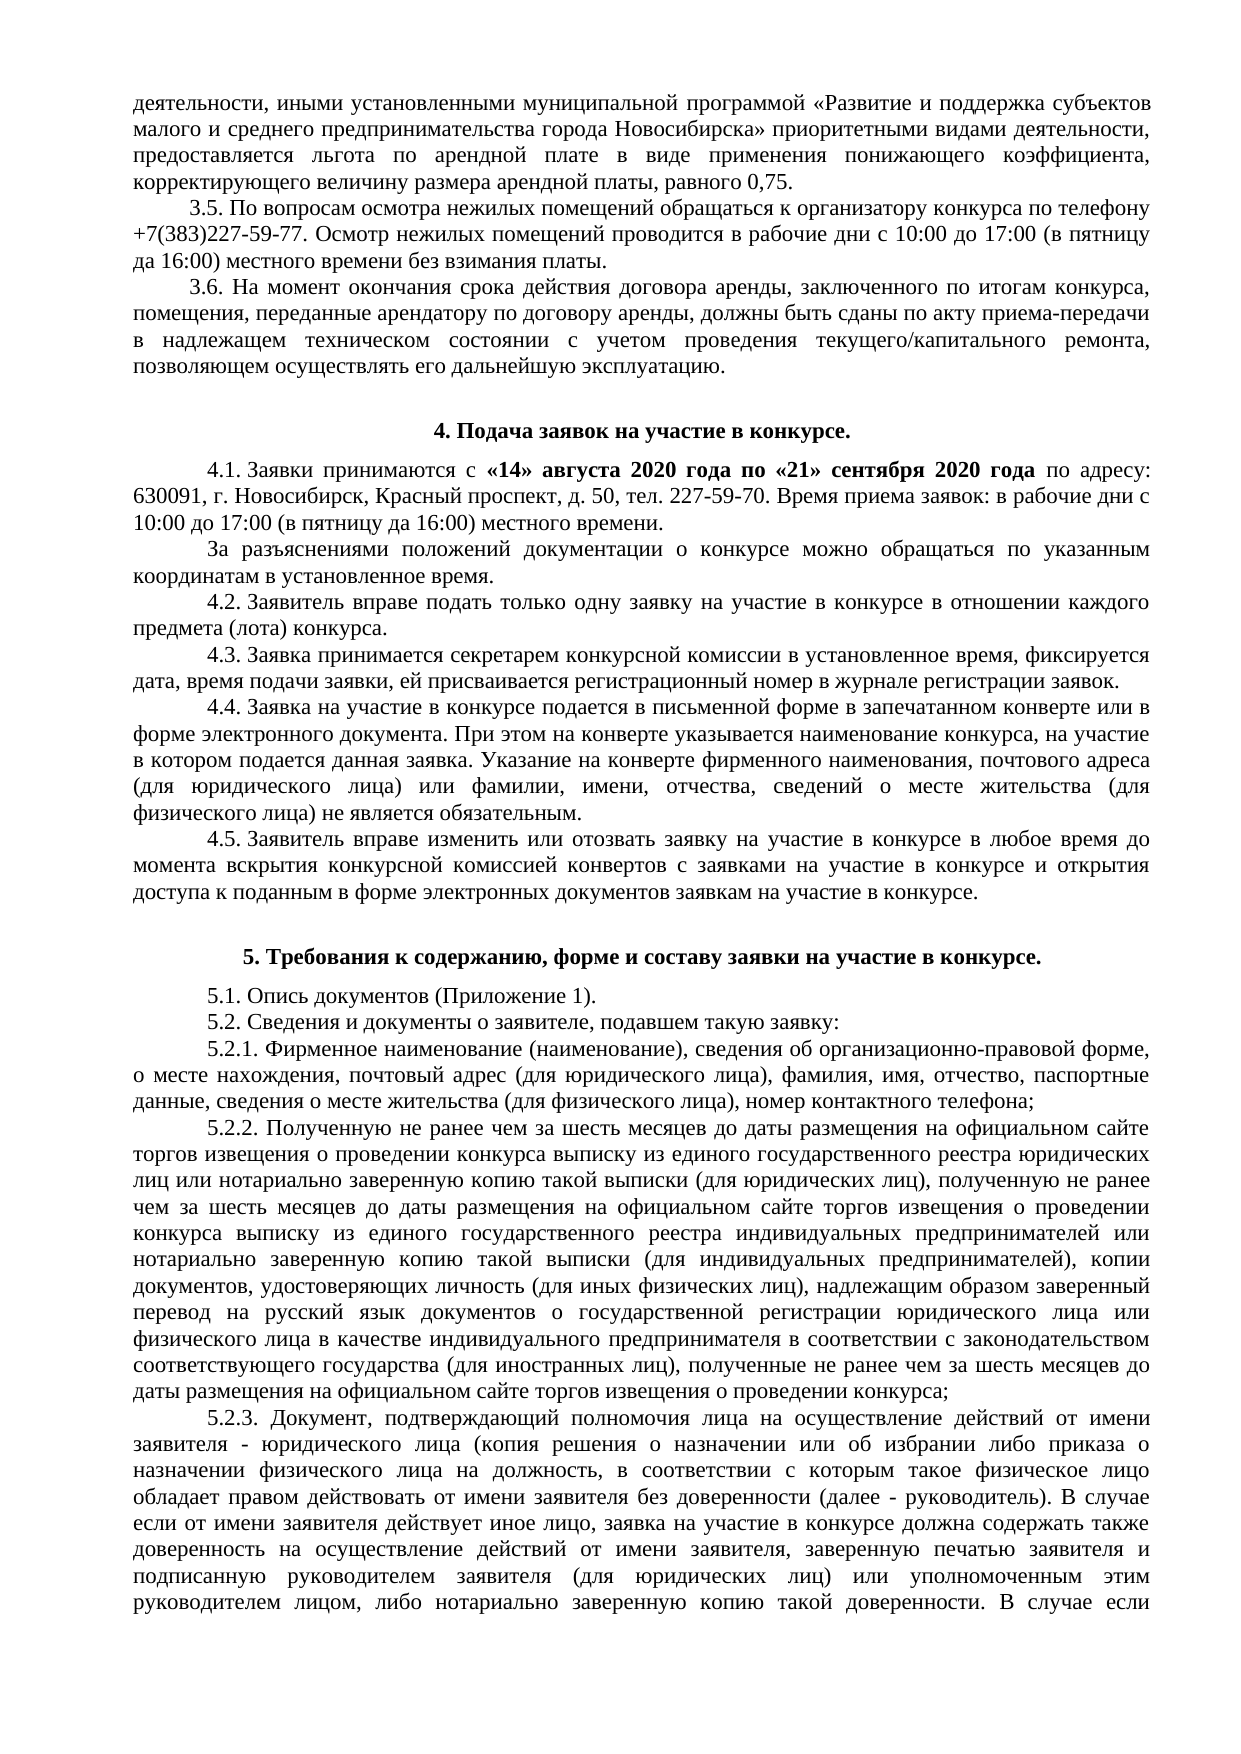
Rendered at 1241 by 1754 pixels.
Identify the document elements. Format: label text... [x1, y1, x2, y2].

text 4.3. Заявка принимается секретарем конкурсной комиссии в установленное время, фиксируется дата, время подачи заявки, ей присваивается регистрационный номер в журнале регистрации заявок. [133, 641, 1152, 693]
text 5.2.1. Фирменное наименование (наименование), сведения об организационно-правовой форме, о месте нахождения, почтовый адрес (для юридического лица), фамилия, имя, отчество, паспортные данные, сведения о месте жительства (для физического лица), номер контактного телефона; [133, 1035, 1152, 1114]
text 4.4. Заявка на участие в конкурсе подается в письменной форме в запечатанном конверте или в форме электронного документа. При этом на конверте указывается наименование конкурса, на участие в котором подается данная заявка. Указание на конверте фирменного наименования, почтового адреса (для юридического лица) или фамилии, имени, отчества, сведений о месте жительства (для физического лица) не является обязательным. [133, 693, 1152, 825]
text 4.2. Заявитель вправе подать только одну заявку на участие в конкурсе в отношении каждого предмета (лота) конкурса. [133, 588, 1152, 641]
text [133, 89, 1152, 194]
text 3.5. По вопросам осмотра нежилых помещений обращаться к организатору конкурса по телефону +7(383)227-59-77. Осмотр нежилых помещений проводится в рабочие дни с 10:00 до 17:00 (в пятницу да 16:00) местного времени без взимания платы. [133, 194, 1152, 273]
text 5.2. Сведения и документы о заявителе, подавшем такую заявку: [133, 1008, 1152, 1035]
text За разъяснениями положений документации о конкурсе можно обращаться по указанным координатам в установленное время. [133, 535, 1152, 588]
text 4.5. Заявитель вправе изменить или отозвать заявку на участие в конкурсе в любое время до момента вскрытия конкурсной комиссией конвертов с заявками на участие в конкурсе и открытия доступа к поданным в форме электронных документов заявкам на участие в конкурсе. [133, 825, 1152, 904]
text 3.6. На момент окончания срока действия договора аренды, заключенного по итогам конкурса, помещения, переданные арендатору по договору аренды, должны быть сданы по акту приема-передачи в надлежащем техническом состоянии с учетом проведения текущего/капитального ремонта, позволяющем осуществлять его дальнейшую эксплуатацию. [133, 273, 1152, 378]
text 5.2.2. Полученную не ранее чем за шесть месяцев до даты размещения на официальном сайте торгов извещения о проведении конкурса выписку из единого государственного реестра юридических лиц или нотариально заверенную копию такой выписки (для юридических лиц), полученную не ранее чем за шесть месяцев до даты размещения на официальном сайте торгов извещения о проведении конкурса выписку из единого государственного реестра индивидуальных предпринимателей или нотариально заверенную копию такой выписки (для индивидуальных предпринимателей), копии документов, удостоверяющих личность (для иных физических лиц), надлежащим образом заверенный перевод на русский язык документов о государственной регистрации юридического лица или физического лица в качестве индивидуального предпринимателя в соответствии с законодательством соответствующего государства (для иностранных лиц), полученные не ранее чем за шесть месяцев до даты размещения на официальном сайте торгов извещения о проведении конкурса; [133, 1114, 1152, 1404]
text 4.1. Заявки принимаются с «14» августа 2020 года по «21» сентября 2020 года по адресу: 630091, г. Новосибирск, Красный проспект, д. 50, тел. 227-59-70. Время приема заявок: в рабочие дни с 10:00 до 17:00 (в пятницу да 16:00) местного времени. [133, 456, 1152, 535]
text 5. Требования к содержанию, форме и составу заявки на участие в конкурсе. [133, 943, 1152, 969]
text 5.1. Опись документов (Приложение 1). [133, 982, 1152, 1008]
text 4. Подача заявок на участие в конкурсе. [133, 417, 1152, 444]
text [133, 1404, 1152, 1614]
